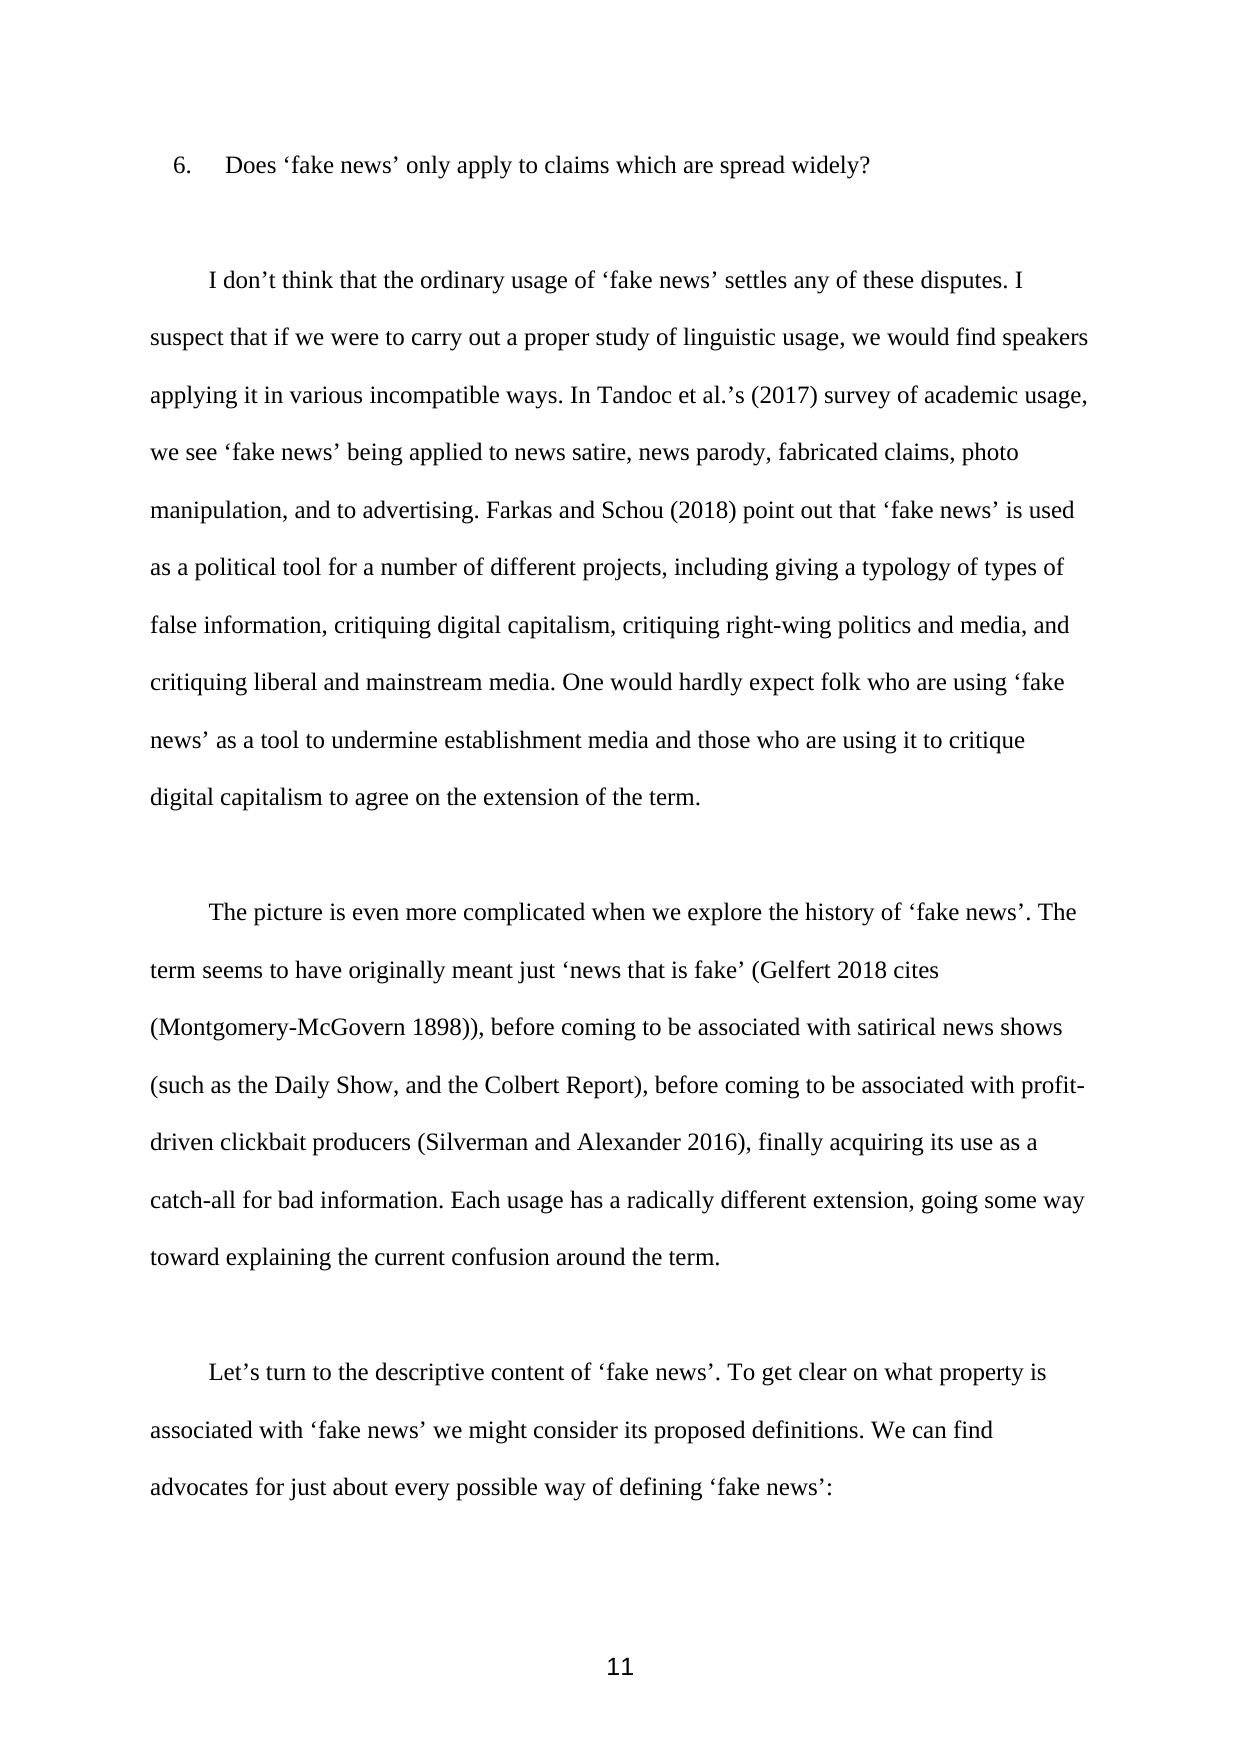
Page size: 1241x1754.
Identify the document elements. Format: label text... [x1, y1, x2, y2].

list Does ‘fake news’ only apply to claims which are spread widely? [173, 150, 1090, 179]
text I don’t think that the ordinary usage of ‘fake news’ settles any of these disputes. I suspect that if we were to carry out a proper study of linguistic usage, we would find speakers applying it in various incompatible ways. In Tandoc et al.’s (2017) survey of academic usage, we see ‘fake news’ being applied to news satire, news parody, fabricated claims, photo manipulation, and to advertising. Farkas and Schou (2018) point out that ‘fake news’ is used as a political tool for a number of different projects, including giving a typology of types of false information, critiquing digital capitalism, critiquing right-wing politics and media, and critiquing liberal and mainstream media. One would hardly expect folk who are using ‘fake news’ as a tool to undermine establishment media and those who are using it to critique digital capitalism to agree on the extension of the term. [150, 265, 1090, 811]
text Let’s turn to the descriptive content of ‘fake news’. To get clear on what property is associated with ‘fake news’ we might consider its proposed definitions. We can find advocates for just about every possible way of defining ‘fake news’: [150, 1357, 1090, 1501]
text The picture is even more complicated when we explore the history of ‘fake news’. The term seems to have originally meant just ‘news that is fake’ (Gelfert 2018 cites (Montgomery-McGovern 1898)), before coming to be associated with satirical news shows (such as the Daily Show, and the Colbert Report), before coming to be associated with profit-driven clickbait producers (Silverman and Alexander 2016), finally acquiring its use as a catch-all for bad information. Each usage has a radically different extension, going some way toward explaining the current confusion around the term. [150, 897, 1090, 1271]
